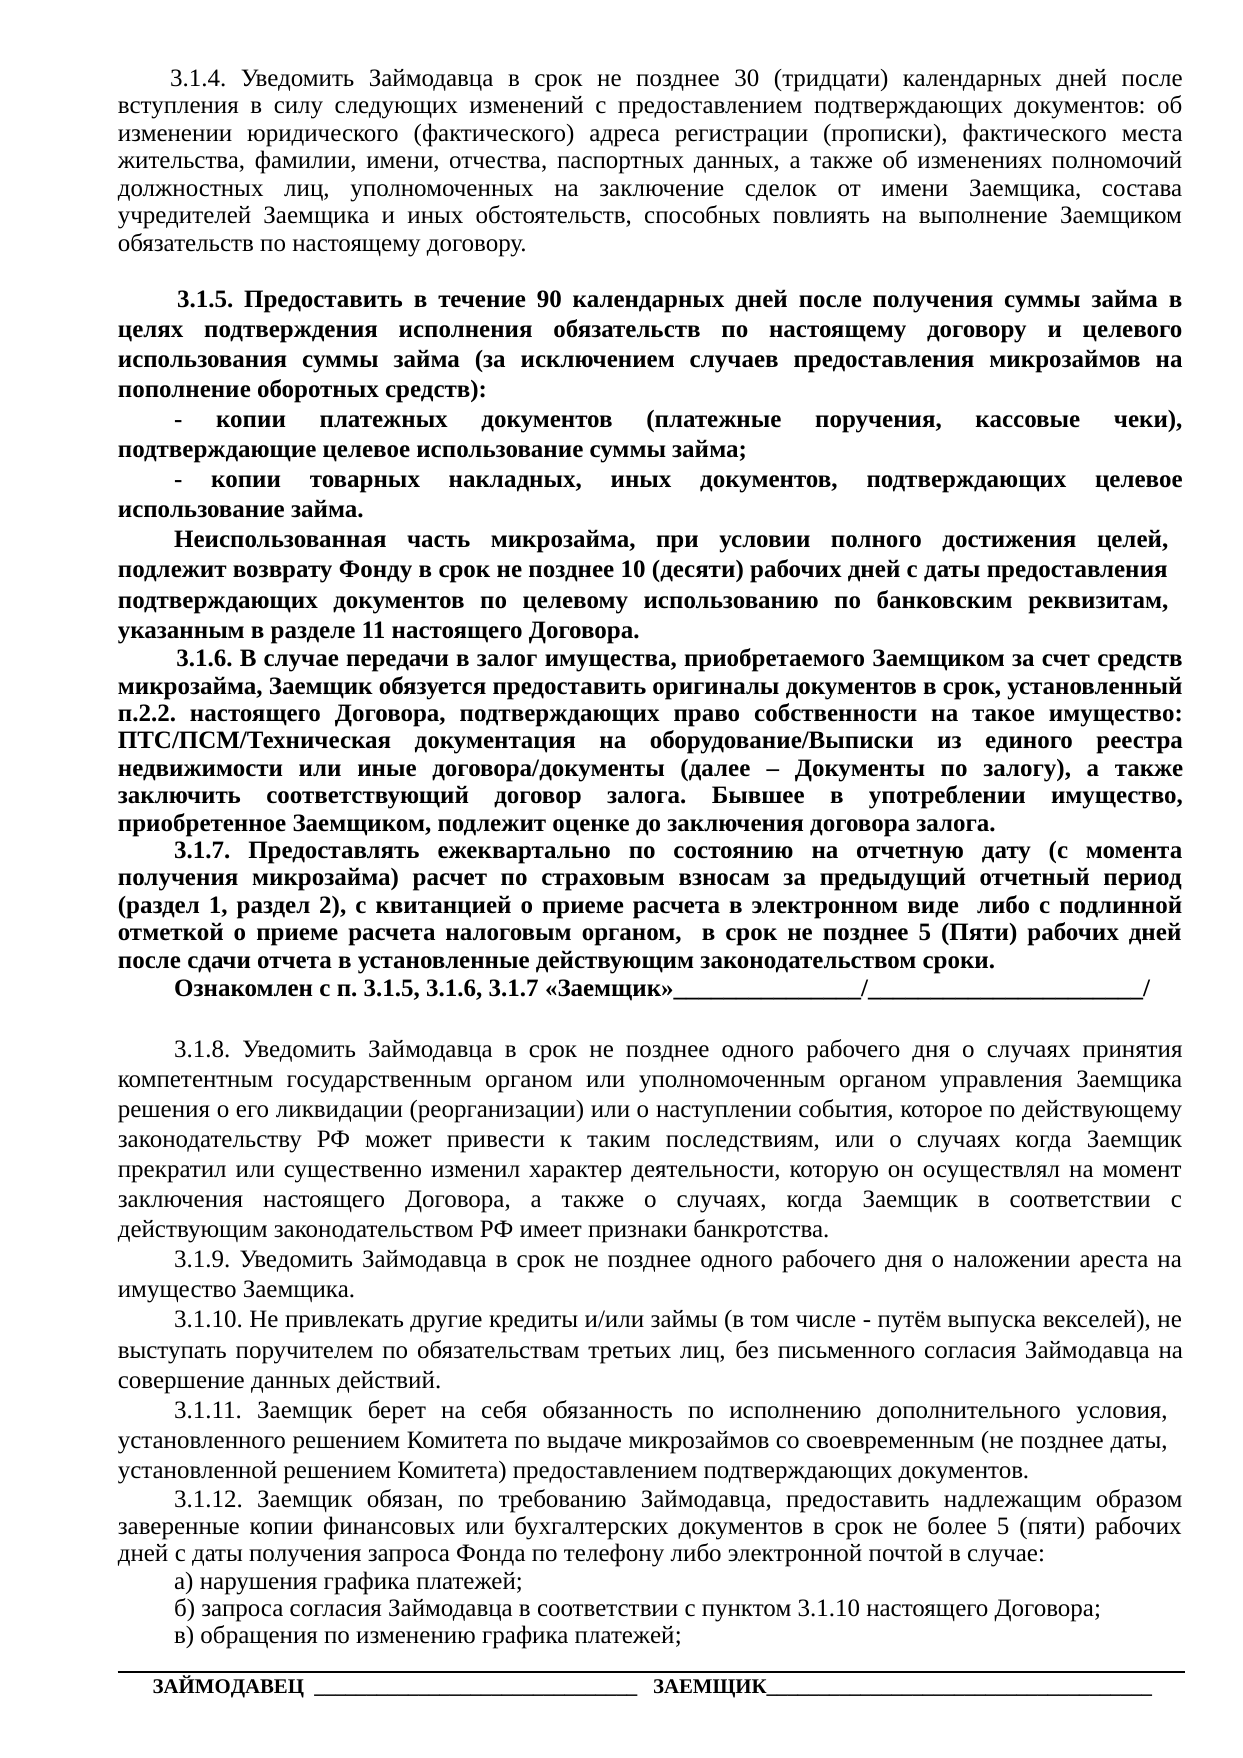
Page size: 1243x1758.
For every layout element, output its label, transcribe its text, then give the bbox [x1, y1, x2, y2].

text - копии платежных документов (платежные поручения, кассовые чеки), подтверждающие целевое использование суммы займа; [118, 404, 1183, 463]
text 3.1.7. Предоставлять ежеквартально по состоянию на отчетную дату (с момента получения микрозайма) расчет по страховым взносам за предыдущий отчетный период (раздел 1, раздел 2), с квитанцией о приеме расчета в электронном виде либо с подлинной отметкой о приеме расчета налоговым органом, в срок не позднее 5 (Пяти) рабочих дней после сдачи отчета в установленные действующим законодательством сроки. [118, 837, 1183, 973]
text 3.1.12. Заемщик обязан, по требованию Займодавца, предоставить надлежащим образом заверенные копии финансовых или бухгалтерских документов в срок не более 5 (пяти) рабочих дней с даты получения запроса Фонда по телефону либо электронной почтой в случае: [118, 1485, 1183, 1567]
text 3.1.5. Предоставить в течение 90 календарных дней после получения суммы займа в целях подтверждения исполнения обязательств по настоящему договору и целевого использования суммы займа (за исключением случаев предоставления микрозаймов на пополнение оборотных средств): [118, 284, 1183, 403]
text а) нарушения графика платежей; [118, 1567, 1183, 1594]
text в) обращения по изменению графика платежей; [118, 1622, 1183, 1649]
text 3.1.4. Уведомить Займодавца в срок не позднее 30 (тридцати) календарных дней после вступления в силу следующих изменений с предоставлением подтверждающих документов: об изменении юридического (фактического) адреса регистрации (прописки), фактического места жительства, фамилии, имени, отчества, паспортных данных, а также об изменениях полномочий должностных лиц, уполномоченных на заключение сделок от имени Заемщика, состава учредителей Заемщика и иных обстоятельств, способных повлиять на выполнение Заемщиком обязательств по настоящему договору. [118, 65, 1183, 256]
text Ознакомлен с п. 3.1.5, 3.1.6, 3.1.7 «Заемщик»_______________/______________________/ [118, 973, 1183, 1002]
text 3.1.8. Уведомить Займодавца в срок не позднее одного рабочего дня о случаях принятия компетентным государственным органом или уполномоченным органом управления Заемщика решения о его ликвидации (реорганизации) или о наступлении события, которое по действующему законодательству РФ может привести к таким последствиям, или о случаях когда Заемщик прекратил или существенно изменил характер деятельности, которую он осуществлял на момент заключения настоящего Договора, а также о случаях, когда Заемщик в соответствии с действующим законодательством РФ имеет признаки банкротства. [118, 1034, 1183, 1243]
text - копии товарных накладных, иных документов, подтверждающих целевое использование займа. [118, 464, 1183, 523]
text 3.1.10. Не привлекать другие кредиты и/или займы (в том числе - путём выпуска векселей), не выступать поручителем по обязательствам третьих лиц, без письменного согласия Займодавца на совершение данных действий. [118, 1304, 1183, 1393]
text 3.1.9. Уведомить Займодавца в срок не позднее одного рабочего дня о наложении ареста на имущество Заемщика. [118, 1244, 1183, 1303]
text 3.1.6. В случае передачи в залог имущества, приобретаемого Заемщиком за счет средств микрозайма, Заемщик обязуется предоставить оригиналы документов в срок, установленный п.2.2. настоящего Договора, подтверждающих право собственности на такое имущество: ПТС/ПСМ/Техническая документация на оборудование/Выписки из единого реестра недвижимости или иные договора/документы (далее – Документы по залогу), а также заключить соответствующий договор залога. Бывшее в употреблении имущество, приобретенное Заемщиком, подлежит оценке до заключения договора залога. [118, 645, 1183, 837]
text Неиспользованная часть микрозайма, при условии полного достижения целей, подлежит возврату Фонду в срок не позднее 10 (десяти) рабочих дней с даты предоставления подтверждающих документов по целевому использованию по банковским реквизитам, указанным в разделе 11 настоящего Договора. [118, 524, 1169, 643]
text б) запроса согласия Займодавца в соответствии с пунктом 3.1.10 настоящего Договора; [118, 1594, 1183, 1622]
text 3.1.11. Заемщик берет на себя обязанность по исполнению дополнительного условия, установленного решением Комитета по выдаче микрозаймов со своевременным (не позднее даты, установленной решением Комитета) предоставлением подтверждающих документов. [118, 1395, 1169, 1484]
